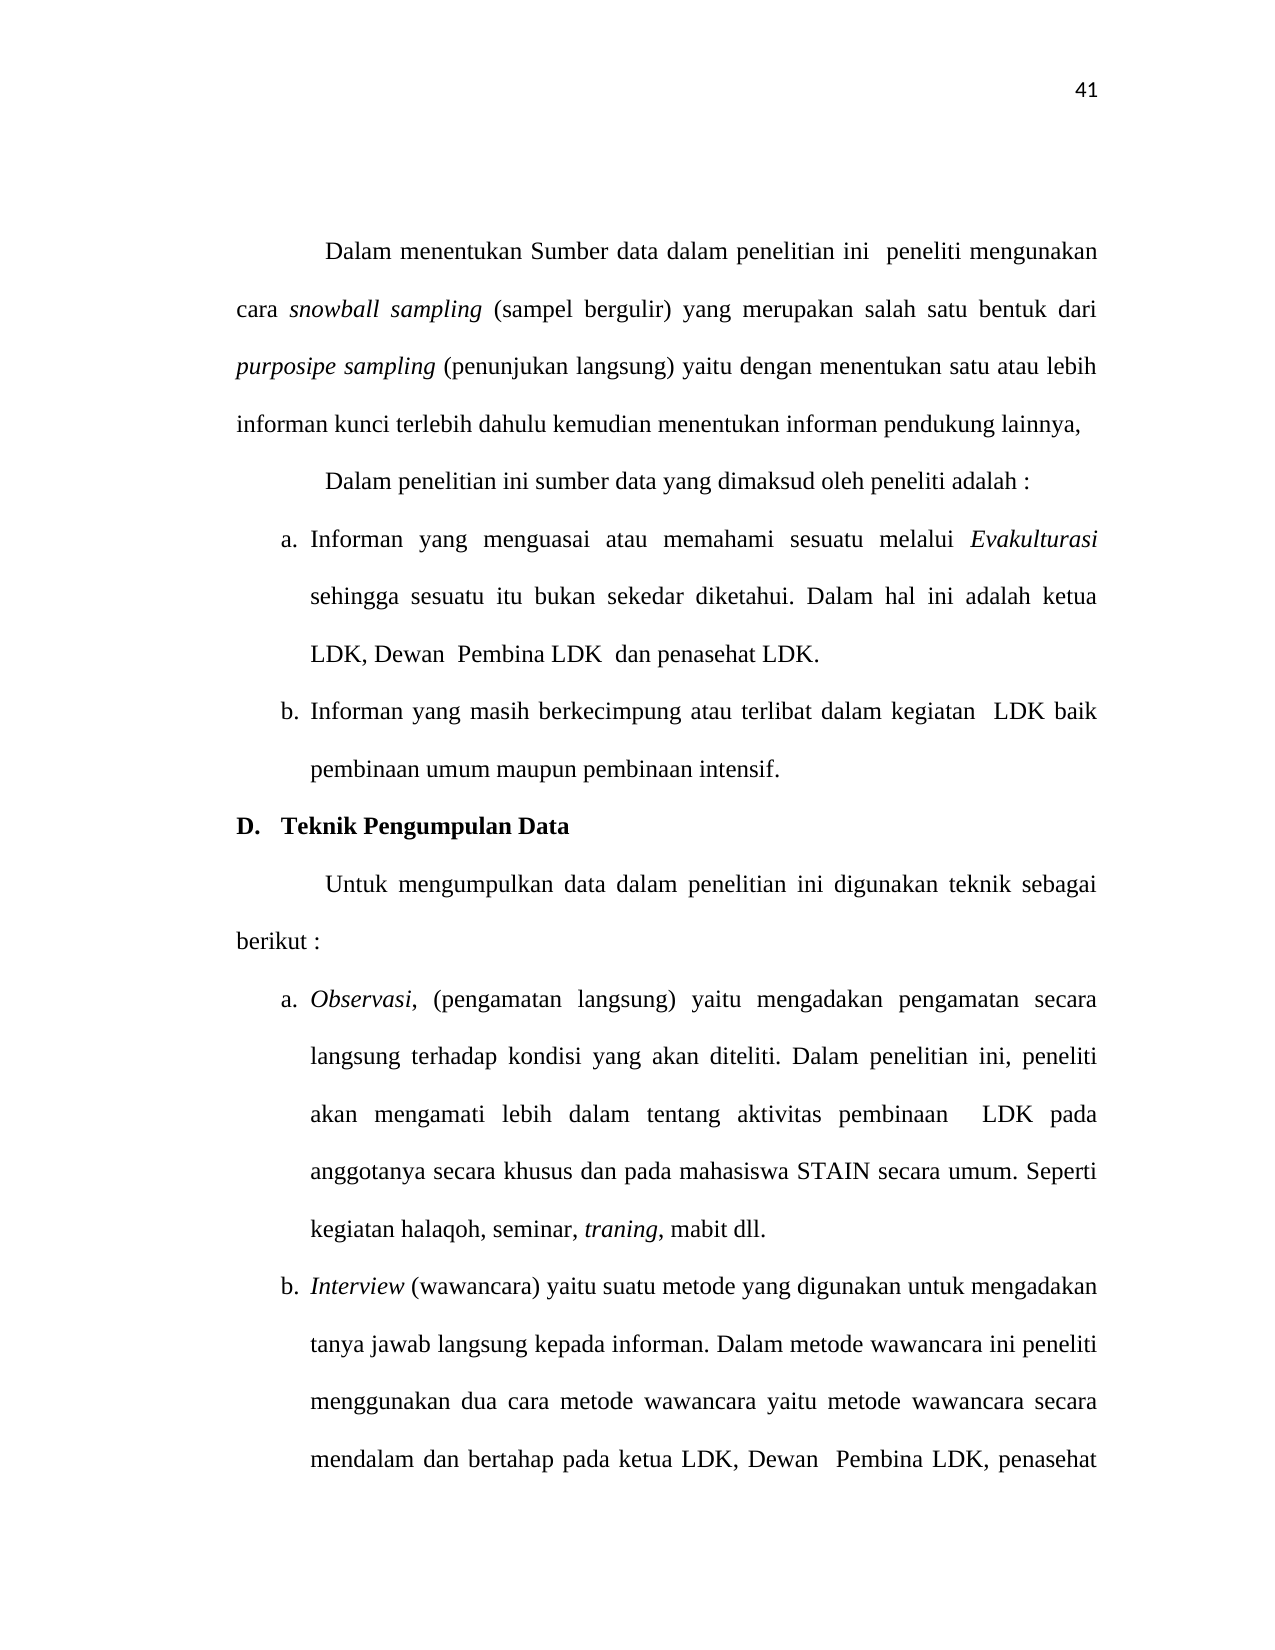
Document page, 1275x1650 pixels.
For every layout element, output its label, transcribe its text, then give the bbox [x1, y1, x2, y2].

list Dalam menentukan Sumber data dalam penelitian ini peneliti mengunakan cara snowball sampling (sampel bergulir) yang merupakan salah satu bentuk dari purposipe sampling (penunjukan langsung) yaitu dengan menentukan satu atau lebih informan kunci terlebih dahulu kemudian menentukan informan pendukung lainnya, [236, 236, 1098, 437]
list Observasi, (pengamatan langsung) yaitu mengadakan pengamatan secara langsung terhadap kondisi yang akan diteliti. Dalam penelitian ini, peneliti akan mengamati lebih dalam tentang aktivitas pembinaan LDK pada anggotanya secara khusus dan pada mahasiswa STAIN secara umum. Seperti kegiatan halaqoh, seminar, traning, mabit dll. [281, 984, 1098, 1242]
list Informan yang menguasai atau memahami sesuatu melalui Evakulturasi sehingga sesuatu itu bukan sekedar diketahui. Dalam hal ini adalah ketua LDK, Dewan Pembina LDK dan penasehat LDK. [281, 524, 1098, 667]
list Informan yang masih berkecimpung atau terlibat dalam kegiatan LDK baik pembinaan umum maupun pembinaan intensif. [281, 696, 1098, 782]
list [281, 1271, 1098, 1472]
text Dalam penelitian ini sumber data yang dimaksud oleh peneliti adalah : [236, 466, 1098, 495]
text Untuk mengumpulkan data dalam penelitian ini digunakan teknik sebagai berikut : [236, 869, 1098, 955]
list Teknik Pengumpulan Data [236, 811, 1098, 840]
